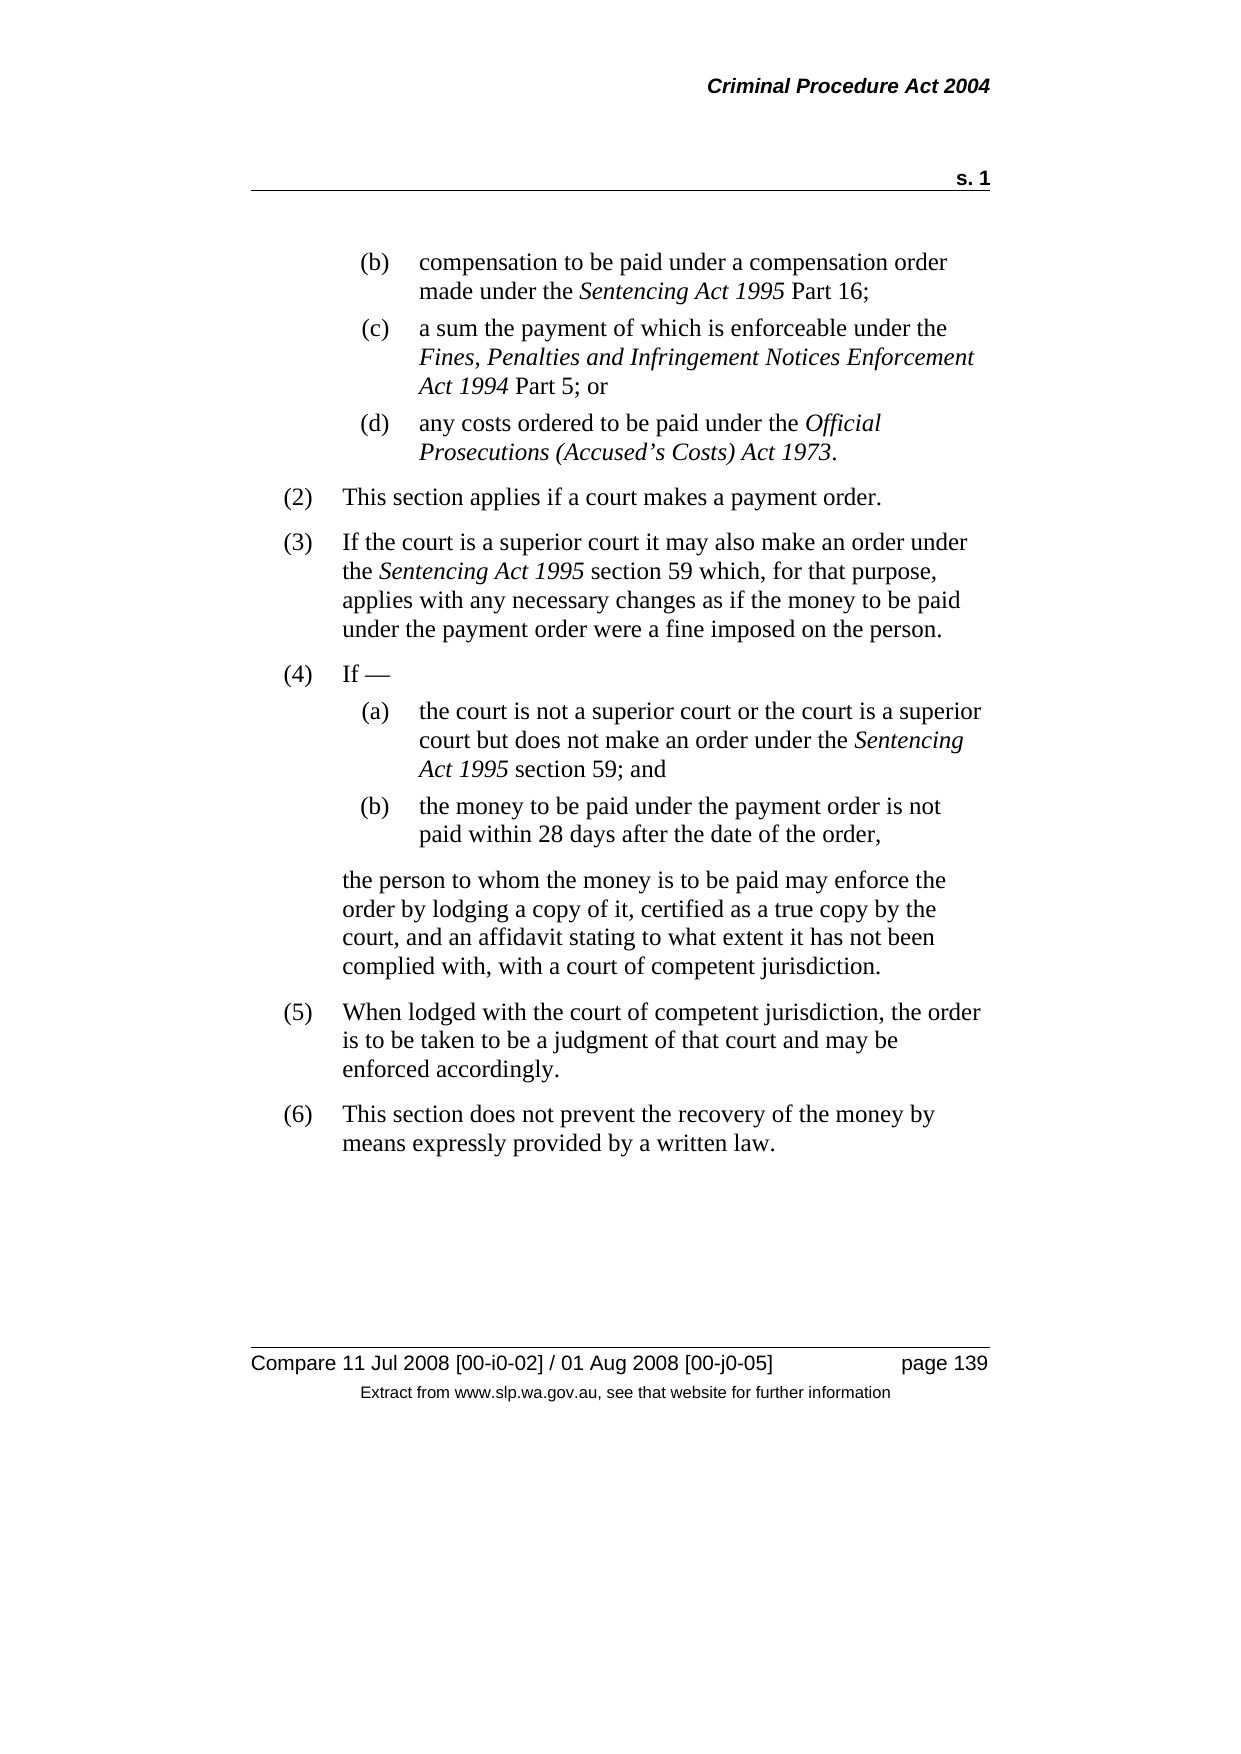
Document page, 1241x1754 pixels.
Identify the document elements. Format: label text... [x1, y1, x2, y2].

text (c) a sum the payment of which is enforceable under the Fines, Penalties and Infringement Notices Enforcement Act 1994 Part 5; or [251, 313, 990, 399]
text (b) the money to be paid under the payment order is not paid within 28 days after the date of the order, [251, 791, 990, 848]
text the person to whom the money is to be paid may enforce the order by lodging a copy of it, certified as a true copy by the court, and an affidavit stating to what extent it has not been complied with, with a court of competent jurisdiction. [251, 865, 990, 980]
text (6) This section does not prevent the recovery of the money by means expressly provided by a written law. [251, 1099, 990, 1157]
text (2) This section applies if a court makes a payment order. [251, 482, 990, 511]
text (3) If the court is a superior court it may also make an order under the Sentencing Act 1995 section 59 which, for that purpose, applies with any necessary changes as if the money to be paid under the payment order were a fine imposed on the person. [251, 527, 990, 642]
text (b) compensation to be paid under a compensation order made under the Sentencing Act 1995 Part 16; [251, 247, 990, 305]
text (4) If — [251, 659, 990, 688]
text (d) any costs ordered to be paid under the Official Prosecutions (Accused’s Costs) Act 1973. [251, 408, 990, 465]
text (a) the court is not a superior court or the court is a superior court but does not make an order under the Sentencing Act 1995 section 59; and [251, 696, 990, 782]
text (5) When lodged with the court of competent jurisdiction, the order is to be taken to be a judgment of that court and may be enforced accordingly. [251, 997, 990, 1083]
